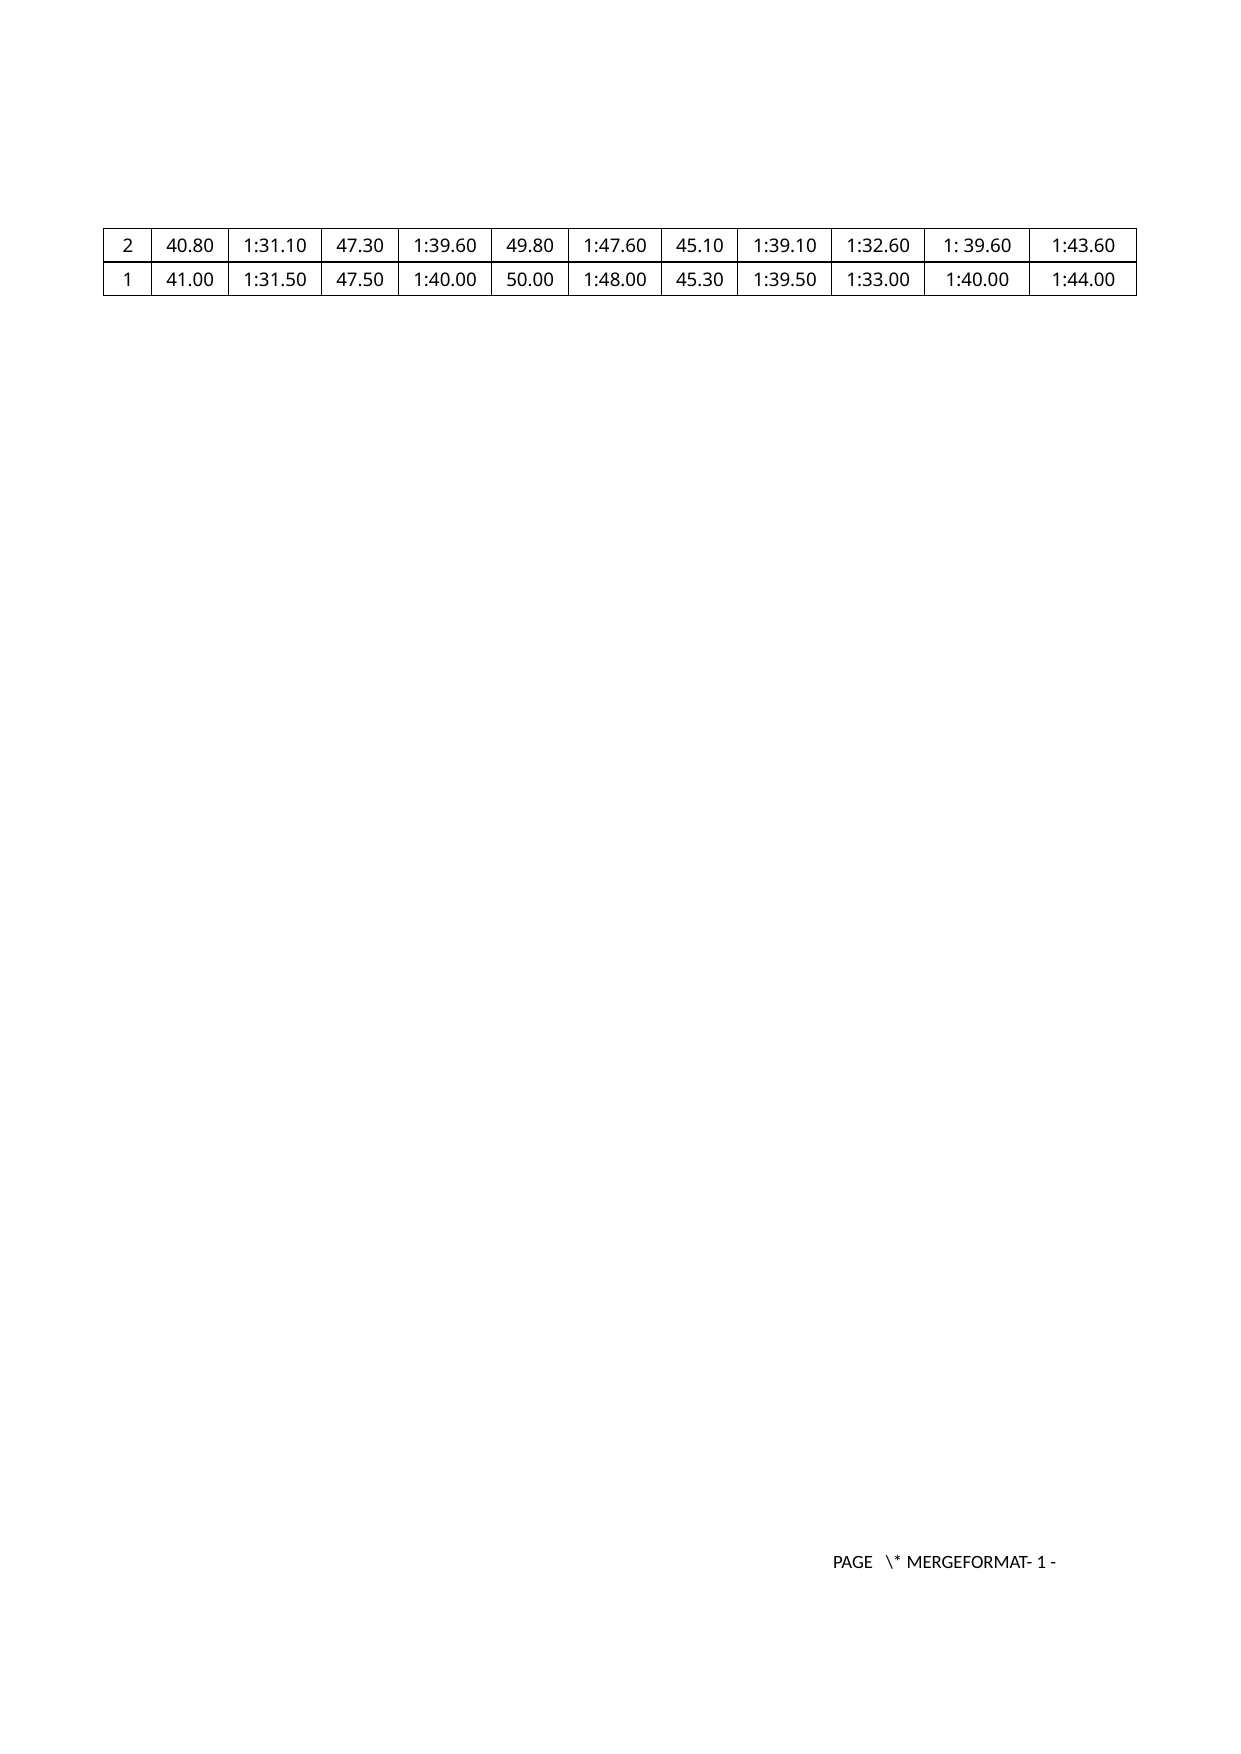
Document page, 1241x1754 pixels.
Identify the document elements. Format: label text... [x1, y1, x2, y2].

table_cell 1:39.10 [738, 229, 831, 261]
table_cell 1:32.60 [832, 229, 924, 261]
table_cell 41.00 [152, 263, 228, 295]
table_cell 45.10 [662, 229, 737, 261]
table_cell 1:39.60 [399, 229, 491, 261]
table_cell 1:44.00 [1030, 263, 1136, 295]
table_cell 1:39.50 [738, 263, 831, 295]
table_cell 49.80 [492, 229, 568, 261]
table_cell 1:47.60 [569, 229, 661, 261]
table_cell 1:48.00 [569, 263, 661, 295]
table_cell 50.00 [492, 263, 568, 295]
table_cell 1:33.00 [832, 263, 924, 295]
table_cell 1:40.00 [399, 263, 491, 295]
table_cell 2 [104, 229, 151, 261]
table_cell 1 [104, 263, 151, 295]
table_cell 1:31.10 [229, 229, 321, 261]
table_cell 1:31.50 [229, 263, 321, 295]
table_cell 47.30 [322, 229, 398, 261]
table_cell 40.80 [152, 229, 228, 261]
table_cell 47.50 [322, 263, 398, 295]
table_cell 45.30 [662, 263, 737, 295]
table_cell 1:40.00 [925, 263, 1029, 295]
table_cell 1:43.60 [1030, 229, 1136, 261]
table_cell 1: 39.60 [925, 229, 1029, 261]
